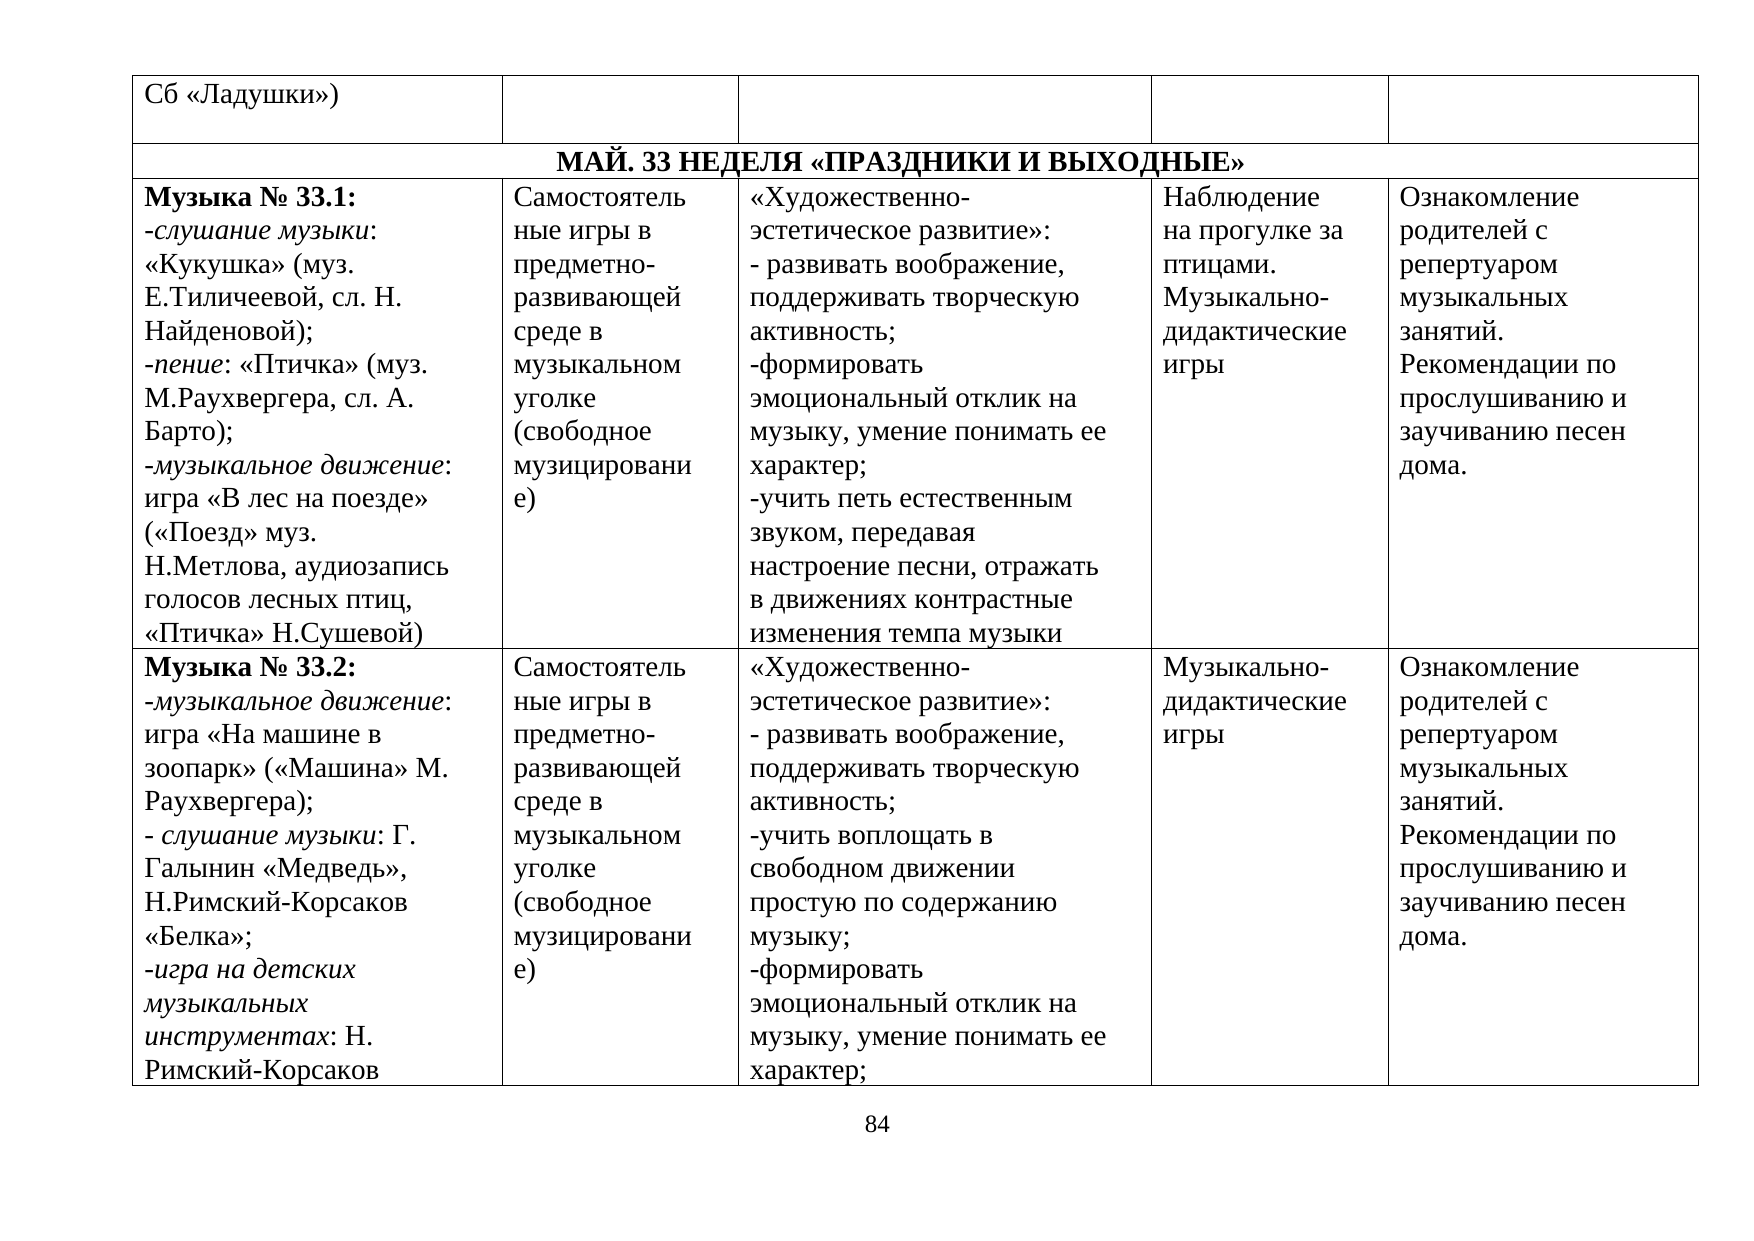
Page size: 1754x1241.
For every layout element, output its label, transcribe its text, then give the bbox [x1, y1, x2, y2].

table_cell Музыка № 33.1: -слушание музыки: «Кукушка» (муз. Е.Тиличеевой, сл. Н. Найденовой); -пение: «Птичка» (муз. М.Раухвергера, сл. А. Барто); -музыкальное движение: игра «В лес на поезде» («Поезд» муз. Н.Метлова, аудиозапись голосов лесных птиц, «Птичка» Н.Сушевой) [133, 179, 502, 648]
table_cell Наблюдение на прогулке за птицами. Музыкально-дидактические игры [1152, 179, 1388, 648]
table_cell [133, 649, 502, 1085]
table_cell «Художественно-эстетическое развитие»: - развивать воображение, поддерживать творческую активность; -формировать эмоциональный отклик на музыку, умение понимать ее характер; -учить петь естественным звуком, передавая настроение песни, отражать в движениях контрастные изменения темпа музыки [739, 179, 1151, 648]
table_cell Самостоятельные игры в предметно-развивающей среде в музыкальном уголке (свободное музицирование) [503, 179, 738, 648]
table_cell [1389, 649, 1698, 1085]
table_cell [133, 76, 502, 143]
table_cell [503, 76, 738, 143]
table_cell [503, 649, 738, 1085]
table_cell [739, 649, 1151, 1085]
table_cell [1152, 76, 1388, 143]
table_cell МАЙ. 33 НЕДЕЛЯ «ПРАЗДНИКИ И ВЫХОДНЫЕ» [133, 144, 1698, 178]
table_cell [739, 76, 1151, 143]
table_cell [1152, 649, 1388, 1085]
table_cell Ознакомление родителей с репертуаром музыкальных занятий. Рекомендации по прослушиванию и заучиванию песен дома. [1389, 179, 1698, 648]
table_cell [1389, 76, 1698, 143]
